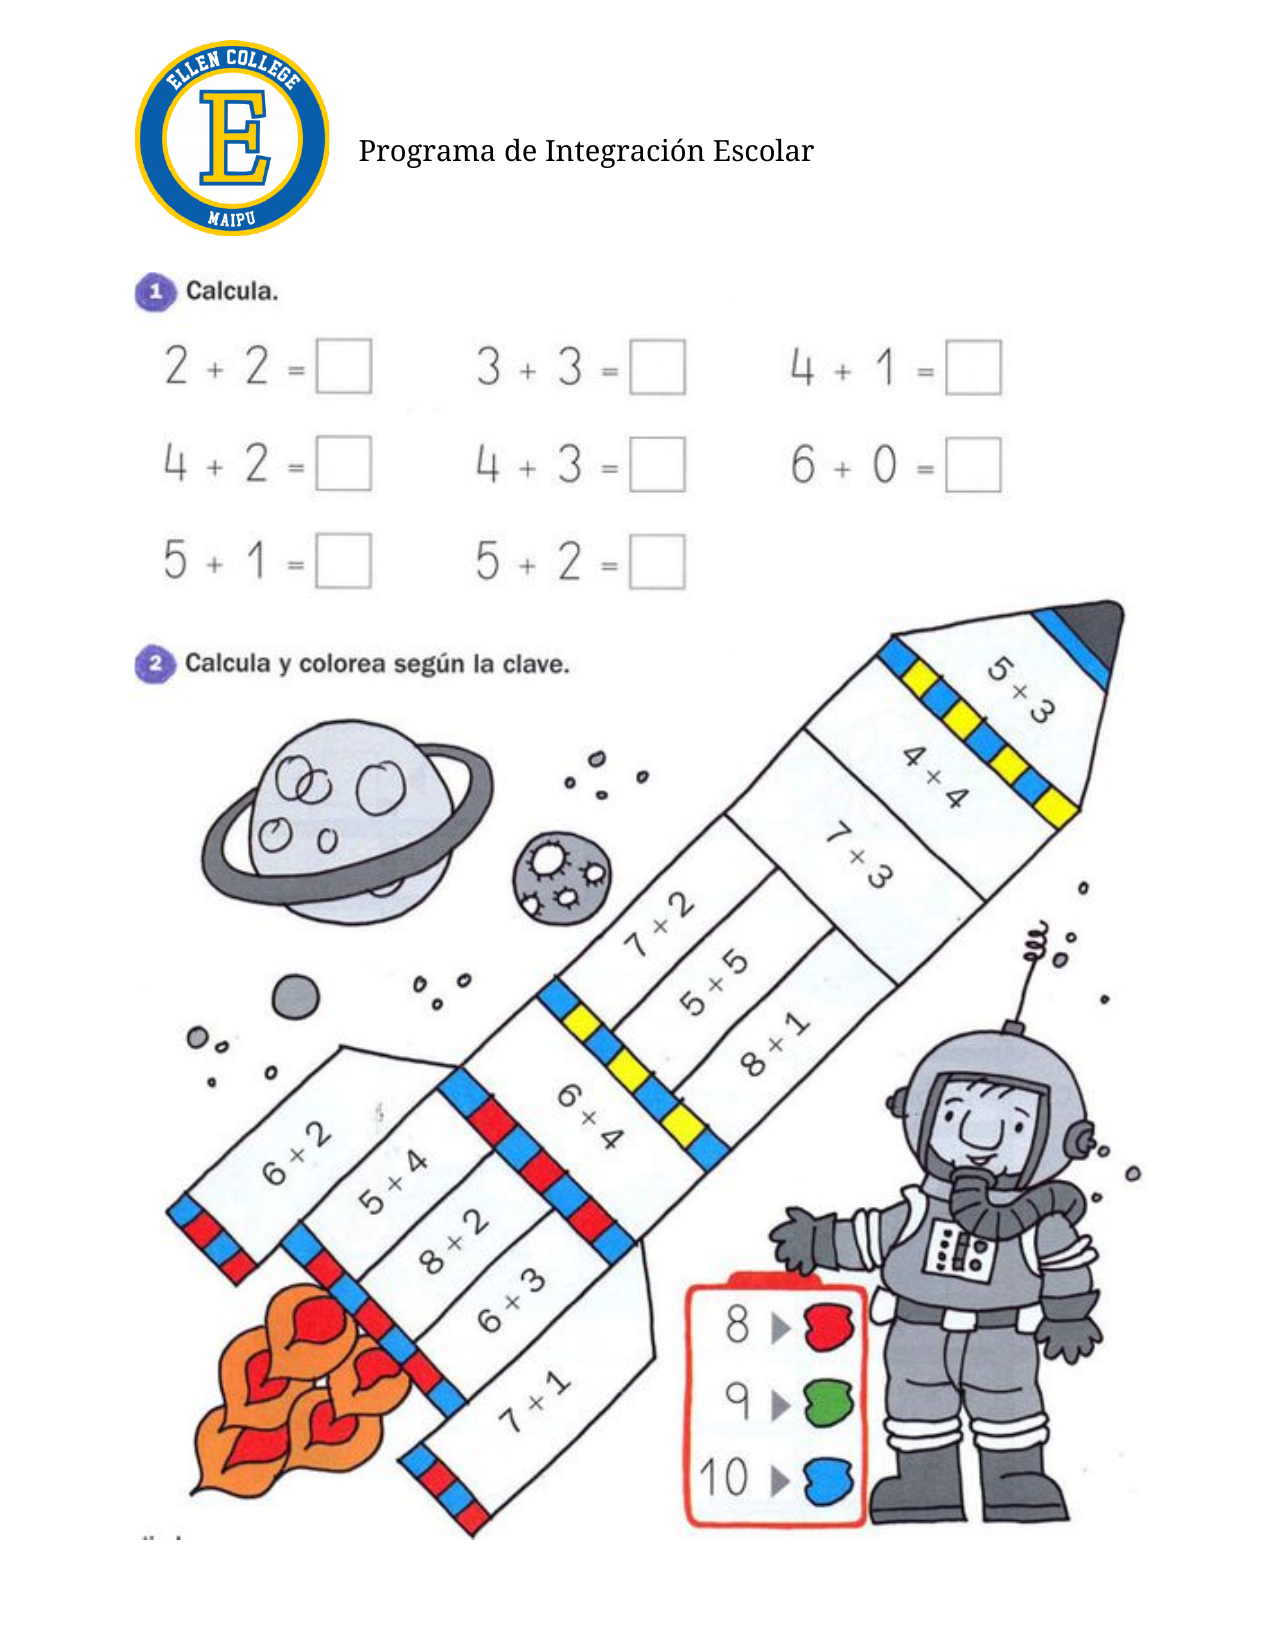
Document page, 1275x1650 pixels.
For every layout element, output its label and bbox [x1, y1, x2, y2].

picture [134, 272, 1147, 1540]
picture [134, 40, 330, 236]
